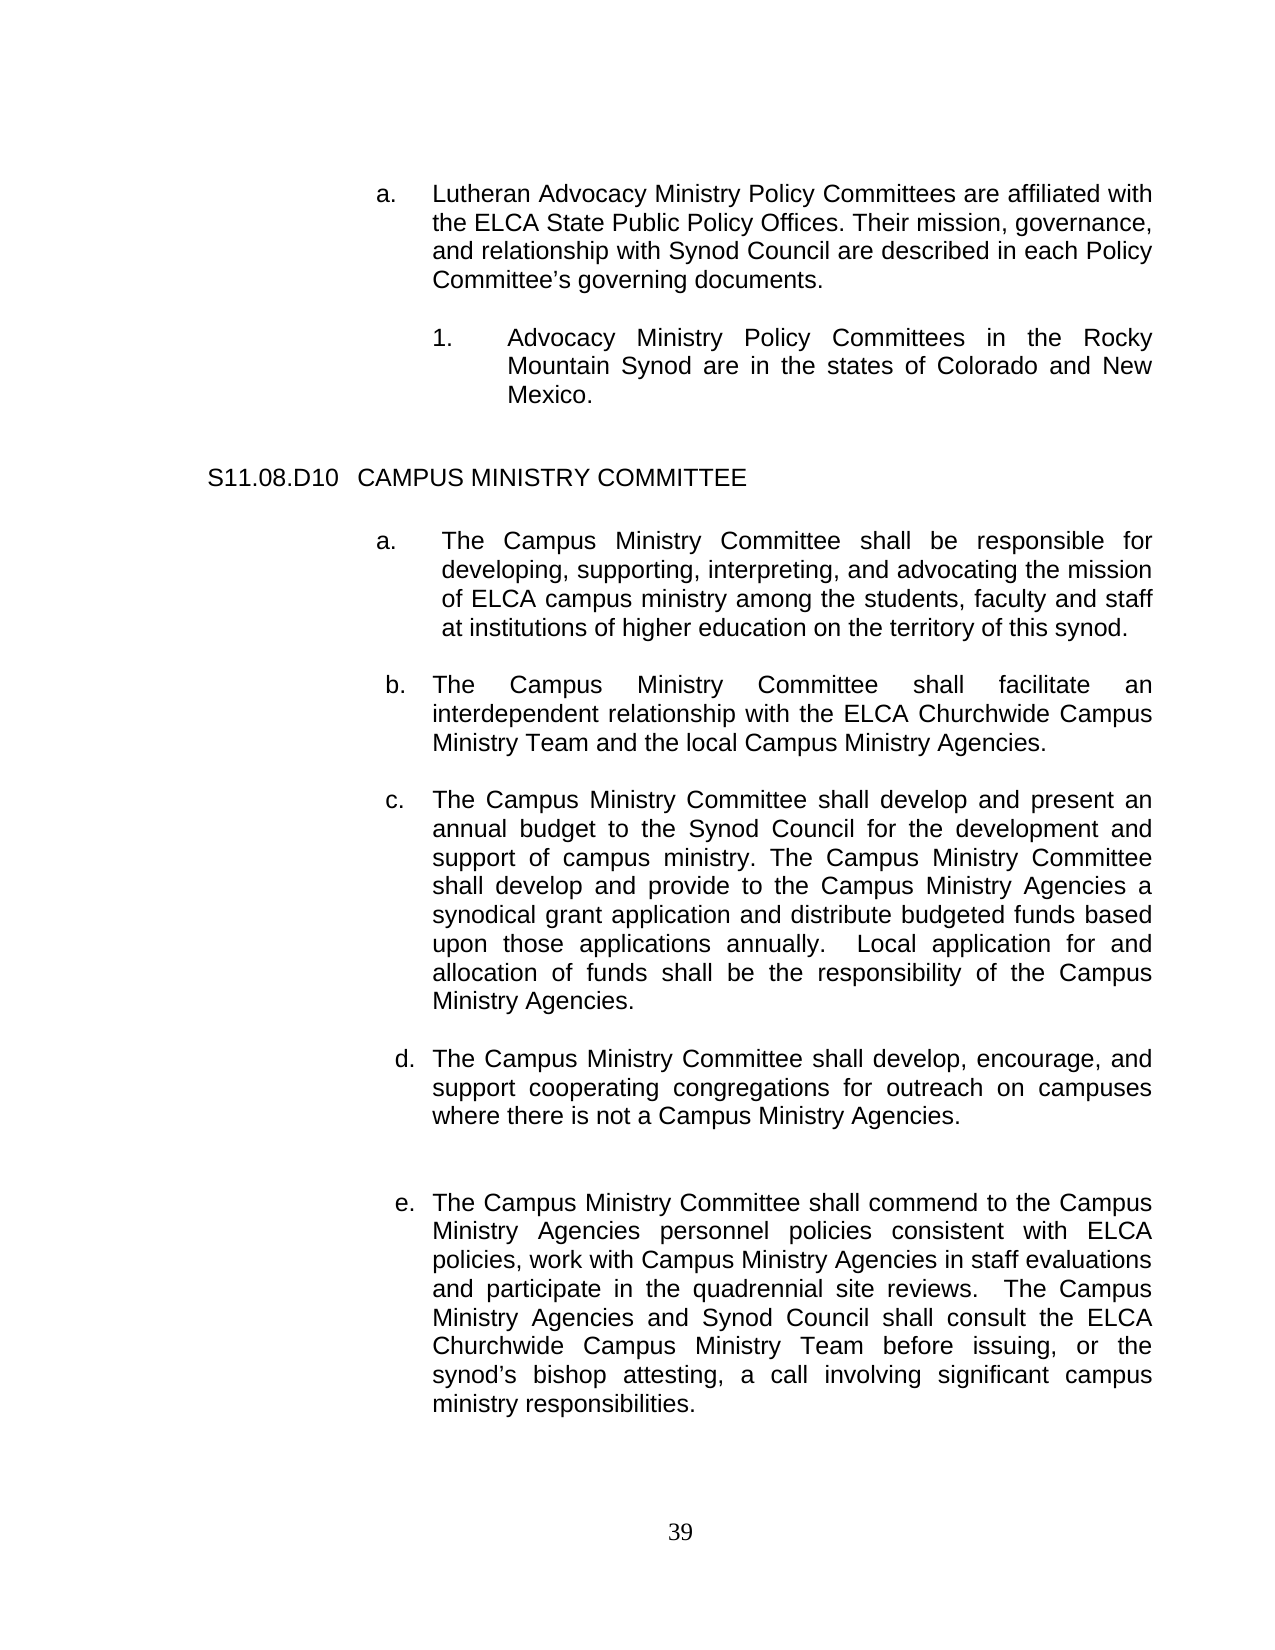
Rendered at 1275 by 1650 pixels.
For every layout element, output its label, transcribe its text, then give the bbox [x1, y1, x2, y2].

text a. Lutheran Advocacy Ministry Policy Committees are affiliated with the ELCA State Public Policy Offices. Their mission, governance, and relationship with Synod Council are described in each Policy Committee’s governing documents. [376, 179, 1153, 294]
text e. The Campus Ministry Committee shall commend to the Campus Ministry Agencies personnel policies consistent with ELCA policies, work with Campus Ministry Agencies in staff evaluations and participate in the quadrennial site reviews. The Campus Ministry Agencies and Synod Council shall consult the ELCA Churchwide Campus Ministry Team before issuing, or the synod’s bishop attesting, a call involving significant campus ministry responsibilities. [394, 1187, 1153, 1417]
text 1. Advocacy Ministry Policy Committees in the Rocky Mountain Synod are in the states of Colorado and New Mexico. [432, 322, 1153, 409]
subtitle S11.08.D10 CAMPUS MINISTRY COMMITTEE [207, 462, 1153, 491]
text d. The Campus Ministry Committee shall develop, encourage, and support cooperating congregations for outreach on campuses where there is not a Campus Ministry Agencies. [394, 1044, 1153, 1130]
text c. The Campus Ministry Committee shall develop and present an annual budget to the Synod Council for the development and support of campus ministry. The Campus Ministry Committee shall develop and provide to the Campus Ministry Agencies a synodical grant application and distribute budgeted funds based upon those applications annually. Local application for and allocation of funds shall be the responsibility of the Campus Ministry Agencies. [385, 785, 1153, 1015]
text b. The Campus Ministry Committee shall facilitate an interdependent relationship with the ELCA Churchwide Campus Ministry Team and the local Campus Ministry Agencies. [207, 670, 1153, 756]
text a. The Campus Ministry Committee shall be responsible for developing, supporting, interpreting, and advocating the mission of ELCA campus ministry among the students, faculty and staff at institutions of higher education on the territory of this synod. [376, 526, 1153, 641]
